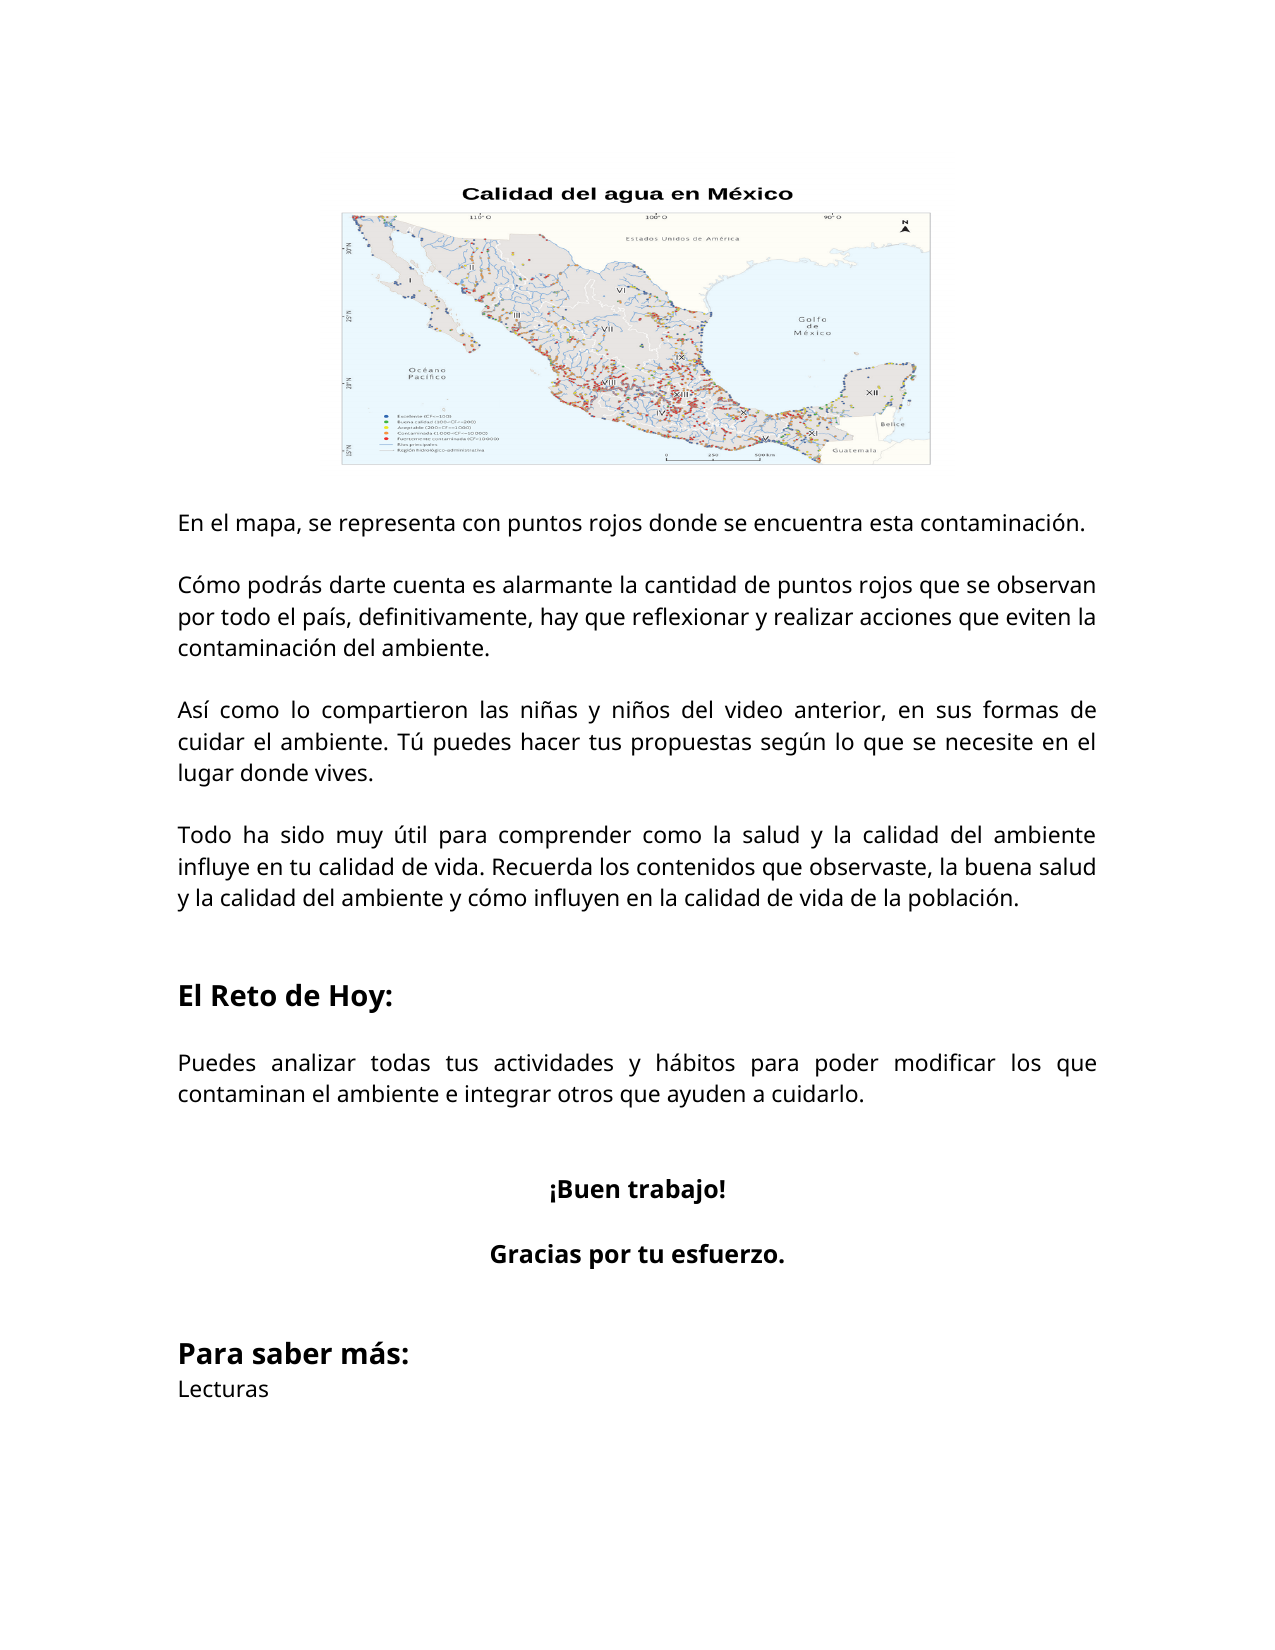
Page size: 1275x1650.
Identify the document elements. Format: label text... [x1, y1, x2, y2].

text Así como lo compartieron las niñas y niños del video anterior, en sus formas de cuidar el ambiente. Tú puedes hacer tus propuestas según lo que se necesite en el lugar donde vives. [177, 694, 1098, 788]
text El Reto de Hoy: [177, 976, 1098, 1015]
text ¡Buen trabajo! [177, 1172, 1098, 1206]
text En el mapa, se representa con puntos rojos donde se encuentra esta contaminación. [177, 507, 1098, 538]
text Cómo podrás darte cuenta es alarmante la cantidad de puntos rojos que se observan por todo el país, definitivamente, hay que reflexionar y realizar acciones que eviten la contaminación del ambiente. [177, 569, 1098, 663]
text Gracias por tu esfuerzo. [177, 1237, 1098, 1271]
text Puedes analizar todas tus actividades y hábitos para poder modificar los que contaminan el ambiente e integrar otros que ayuden a cuidarlo. [177, 1047, 1098, 1109]
text Lecturas [177, 1373, 1098, 1404]
picture [320, 147, 955, 476]
text Todo ha sido muy útil para comprender como la salud y la calidad del ambiente influye en tu calidad de vida. Recuerda los contenidos que observaste, la buena salud y la calidad del ambiente y cómo influyen en la calidad de vida de la población. [177, 819, 1098, 913]
text Para saber más: [177, 1333, 1098, 1373]
